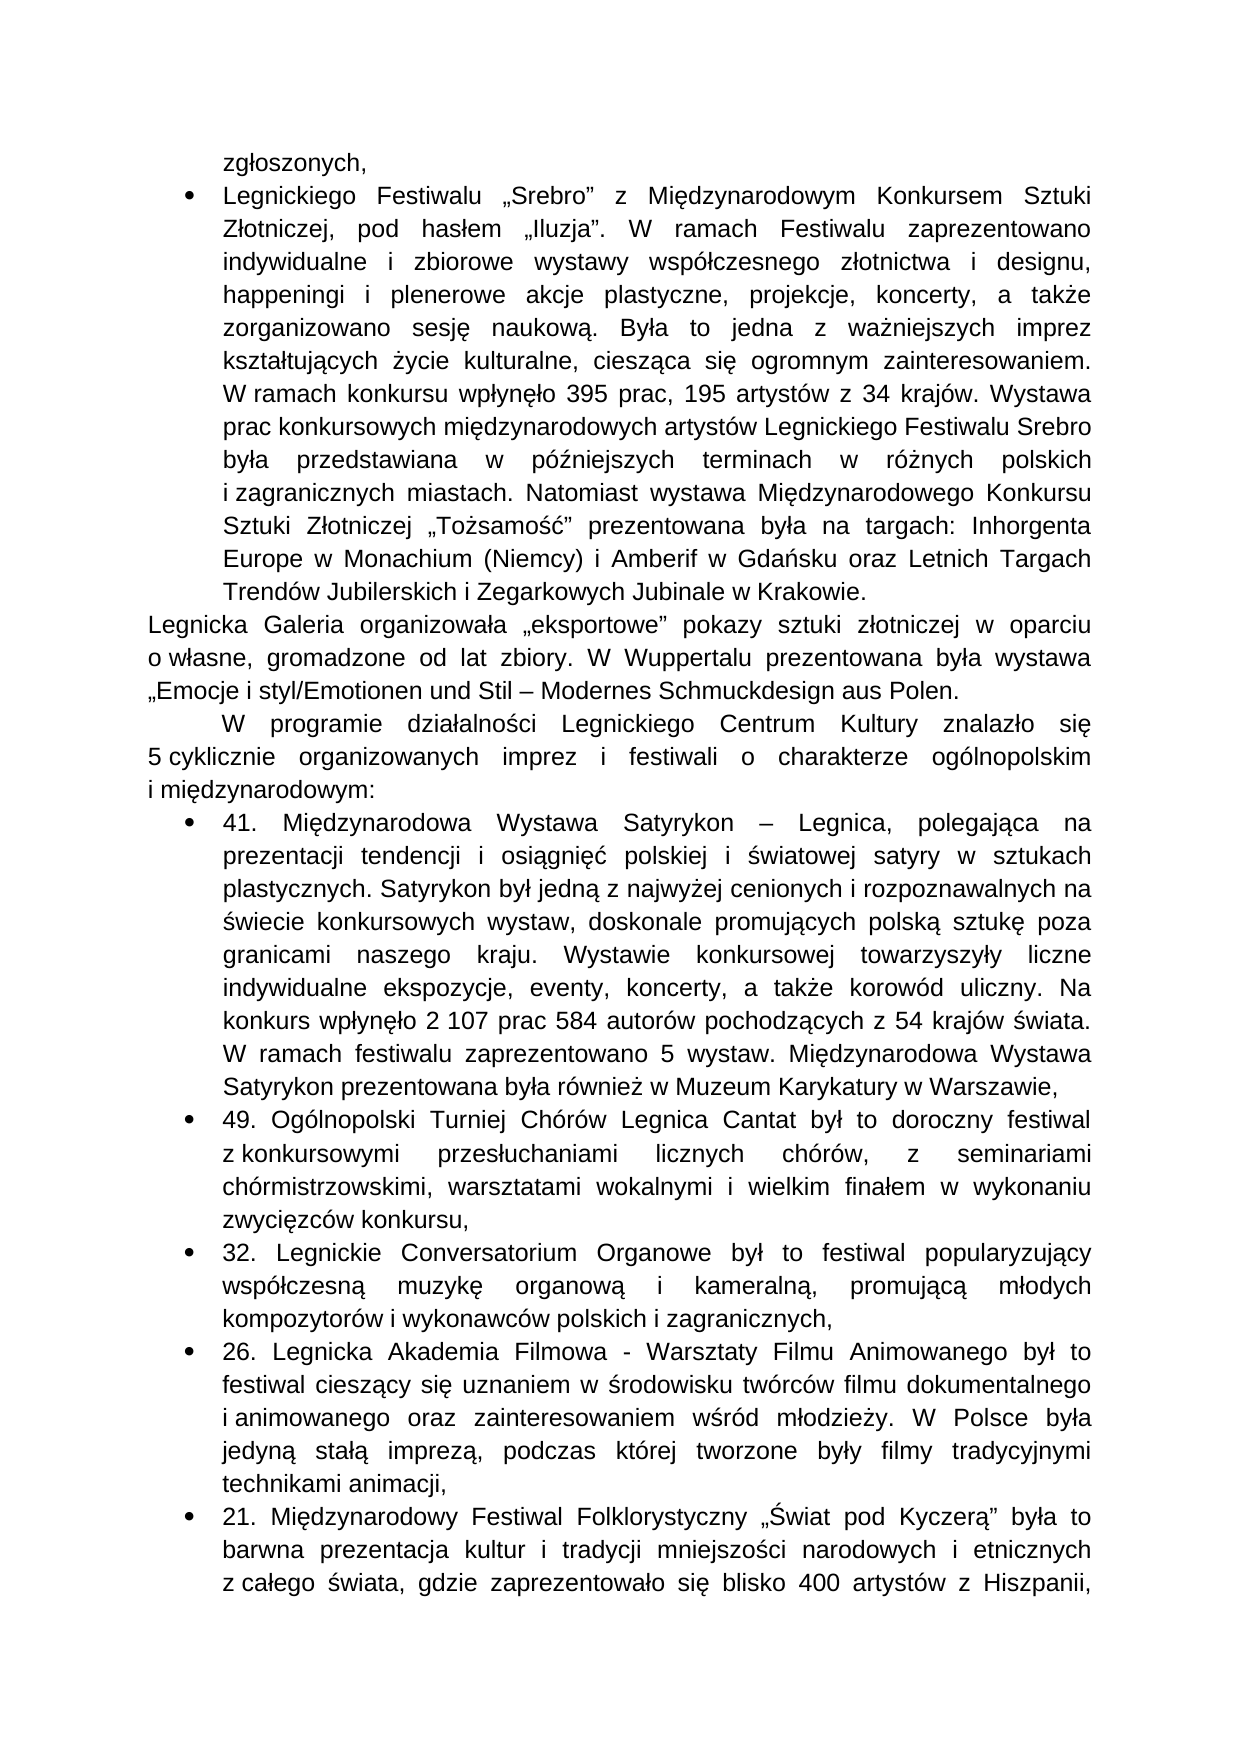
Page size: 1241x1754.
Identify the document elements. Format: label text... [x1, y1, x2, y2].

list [185, 1502, 1093, 1597]
text Legnicka Galeria organizowała „eksportowe” pokazy sztuki złotniczej w oparciu o własne, gromadzone od lat zbiory. W Wuppertalu prezentowana była wystawa „Emocje i styl/Emotionen und Stil – Modernes Schmuckdesign aus Polen. [148, 610, 1093, 705]
list 49. Ogólnopolski Turniej Chórów Legnica Cantat był to doroczny festiwal z konkursowymi przesłuchaniami licznych chórów, z seminariami chórmistrzowskimi, warsztatami wokalnymi i wielkim finałem w wykonaniu zwycięzców konkursu, [185, 1105, 1093, 1233]
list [185, 148, 1093, 176]
text W programie działalności Legnickiego Centrum Kultury znalazło się 5 cyklicznie organizowanych imprez i festiwali o charakterze ogólnopolskim i międzynarodowym: [148, 709, 1093, 804]
list Legnickiego Festiwalu „Srebro” z Międzynarodowym Konkursem Sztuki Złotniczej, pod hasłem „Iluzja”. W ramach Festiwalu zaprezentowano indywidualne i zbiorowe wystawy współczesnego złotnictwa i designu, happeningi i plenerowe akcje plastyczne, projekcje, koncerty, a także zorganizowano sesję naukową. Była to jedna z ważniejszych imprez kształtujących życie kulturalne, ciesząca się ogromnym zainteresowaniem. W ramach konkursu wpłynęło 395 prac, 195 artystów z 34 krajów. Wystawa prac konkursowych międzynarodowych artystów Legnickiego Festiwalu Srebro była przedstawiana w późniejszych terminach w różnych polskich i zagranicznych miastach. Natomiast wystawa Międzynarodowego Konkursu Sztuki Złotniczej „Tożsamość” prezentowana była na targach: Inhorgenta Europe w Monachium (Niemcy) i Amberif w Gdańsku oraz Letnich Targach Trendów Jubilerskich i Zegarkowych Jubinale w Krakowie. [185, 181, 1093, 606]
list 32. Legnickie Conversatorium Organowe był to festiwal popularyzujący współczesną muzykę organową i kameralną, promującą młodych kompozytorów i wykonawców polskich i zagranicznych, [185, 1238, 1093, 1332]
list 26. Legnicka Akademia Filmowa - Warsztaty Filmu Animowanego był to festiwal cieszący się uznaniem w środowisku twórców filmu dokumentalnego i animowanego oraz zainteresowaniem wśród młodzieży. W Polsce była jedyną stałą imprezą, podczas której tworzone były filmy tradycyjnymi technikami animacji, [185, 1337, 1093, 1498]
list 41. Międzynarodowa Wystawa Satyrykon – Legnica, polegająca na prezentacji tendencji i osiągnięć polskiej i światowej satyry w sztukach plastycznych. Satyrykon był jedną z najwyżej cenionych i rozpoznawalnych na świecie konkursowych wystaw, doskonale promujących polską sztukę poza granicami naszego kraju. Wystawie konkursowej towarzyszyły liczne indywidualne ekspozycje, eventy, koncerty, a także korowód uliczny. Na konkurs wpłynęło 2 107 prac 584 autorów pochodzących z 54 krajów świata. W ramach festiwalu zaprezentowano 5 wystaw. Międzynarodowa Wystawa Satyrykon prezentowana była również w Muzeum Karykatury w Warszawie, [185, 808, 1093, 1101]
